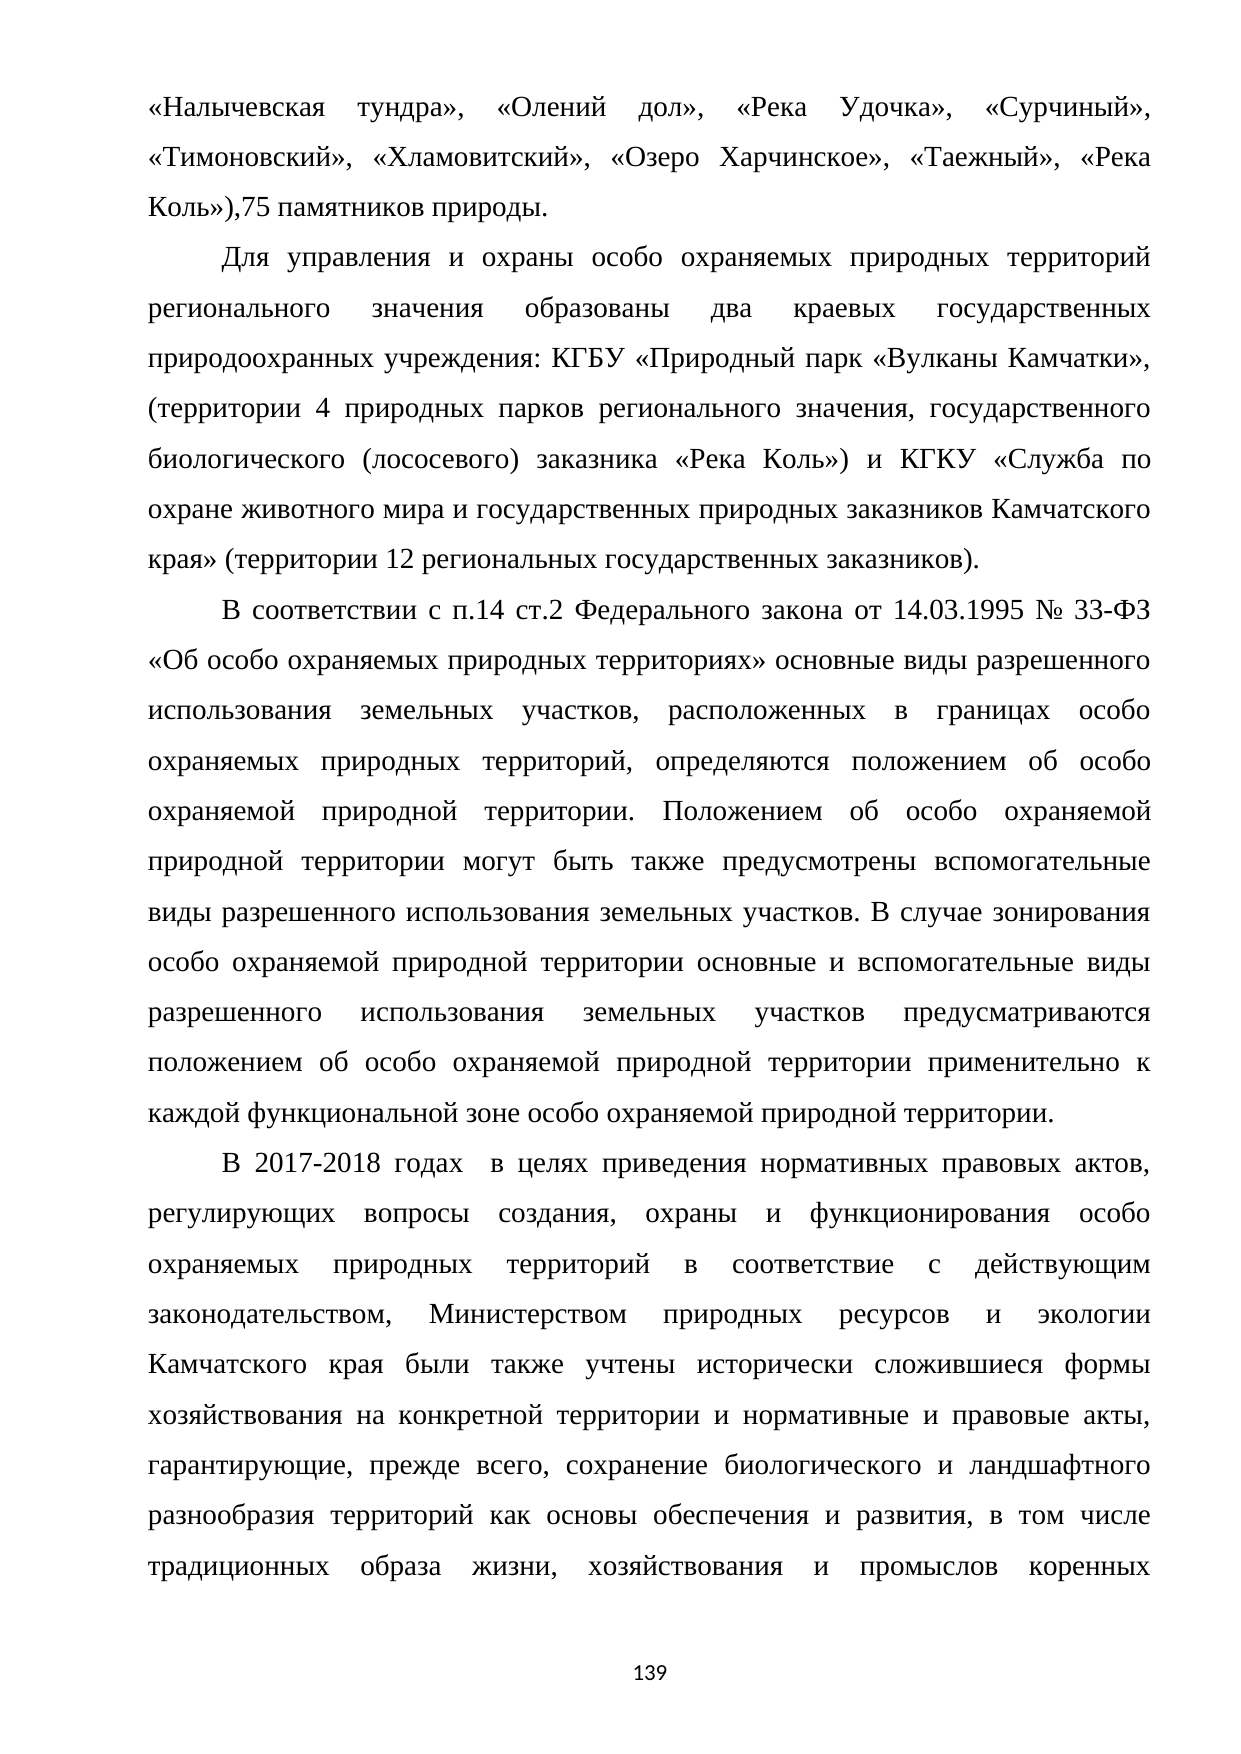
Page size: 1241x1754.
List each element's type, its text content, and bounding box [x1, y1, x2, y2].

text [148, 89, 1152, 223]
text В соответствии с п.14 ст.2 Федерального закона от 14.03.1995 № 33-ФЗ «Об особо охраняемых природных территориях» основные виды разрешенного использования земельных участков, расположенных в границах особо охраняемых природных территорий, определяются положением об особо охраняемой природной территории. Положением об особо охраняемой природной территории могут быть также предусмотрены вспомогательные виды разрешенного использования земельных участков. В случае зонирования особо охраняемой природной территории основные и вспомогательные виды разрешенного использования земельных участков предусматриваются положением об особо охраняемой природной территории применительно к каждой функциональной зоне особо охраняемой природной территории. [148, 592, 1152, 1128]
text Для управления и охраны особо охраняемых природных территорий регионального значения образованы два краевых государственных природоохранных учреждения: КГБУ «Природный парк «Вулканы Камчатки», (территории 4 природных парков регионального значения, государственного биологического (лососевого) заказника «Река Коль») и КГКУ «Служба по охране животного мира и государственных природных заказников Камчатского края» (территории 12 региональных государственных заказников). [148, 239, 1152, 575]
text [148, 1145, 1152, 1581]
